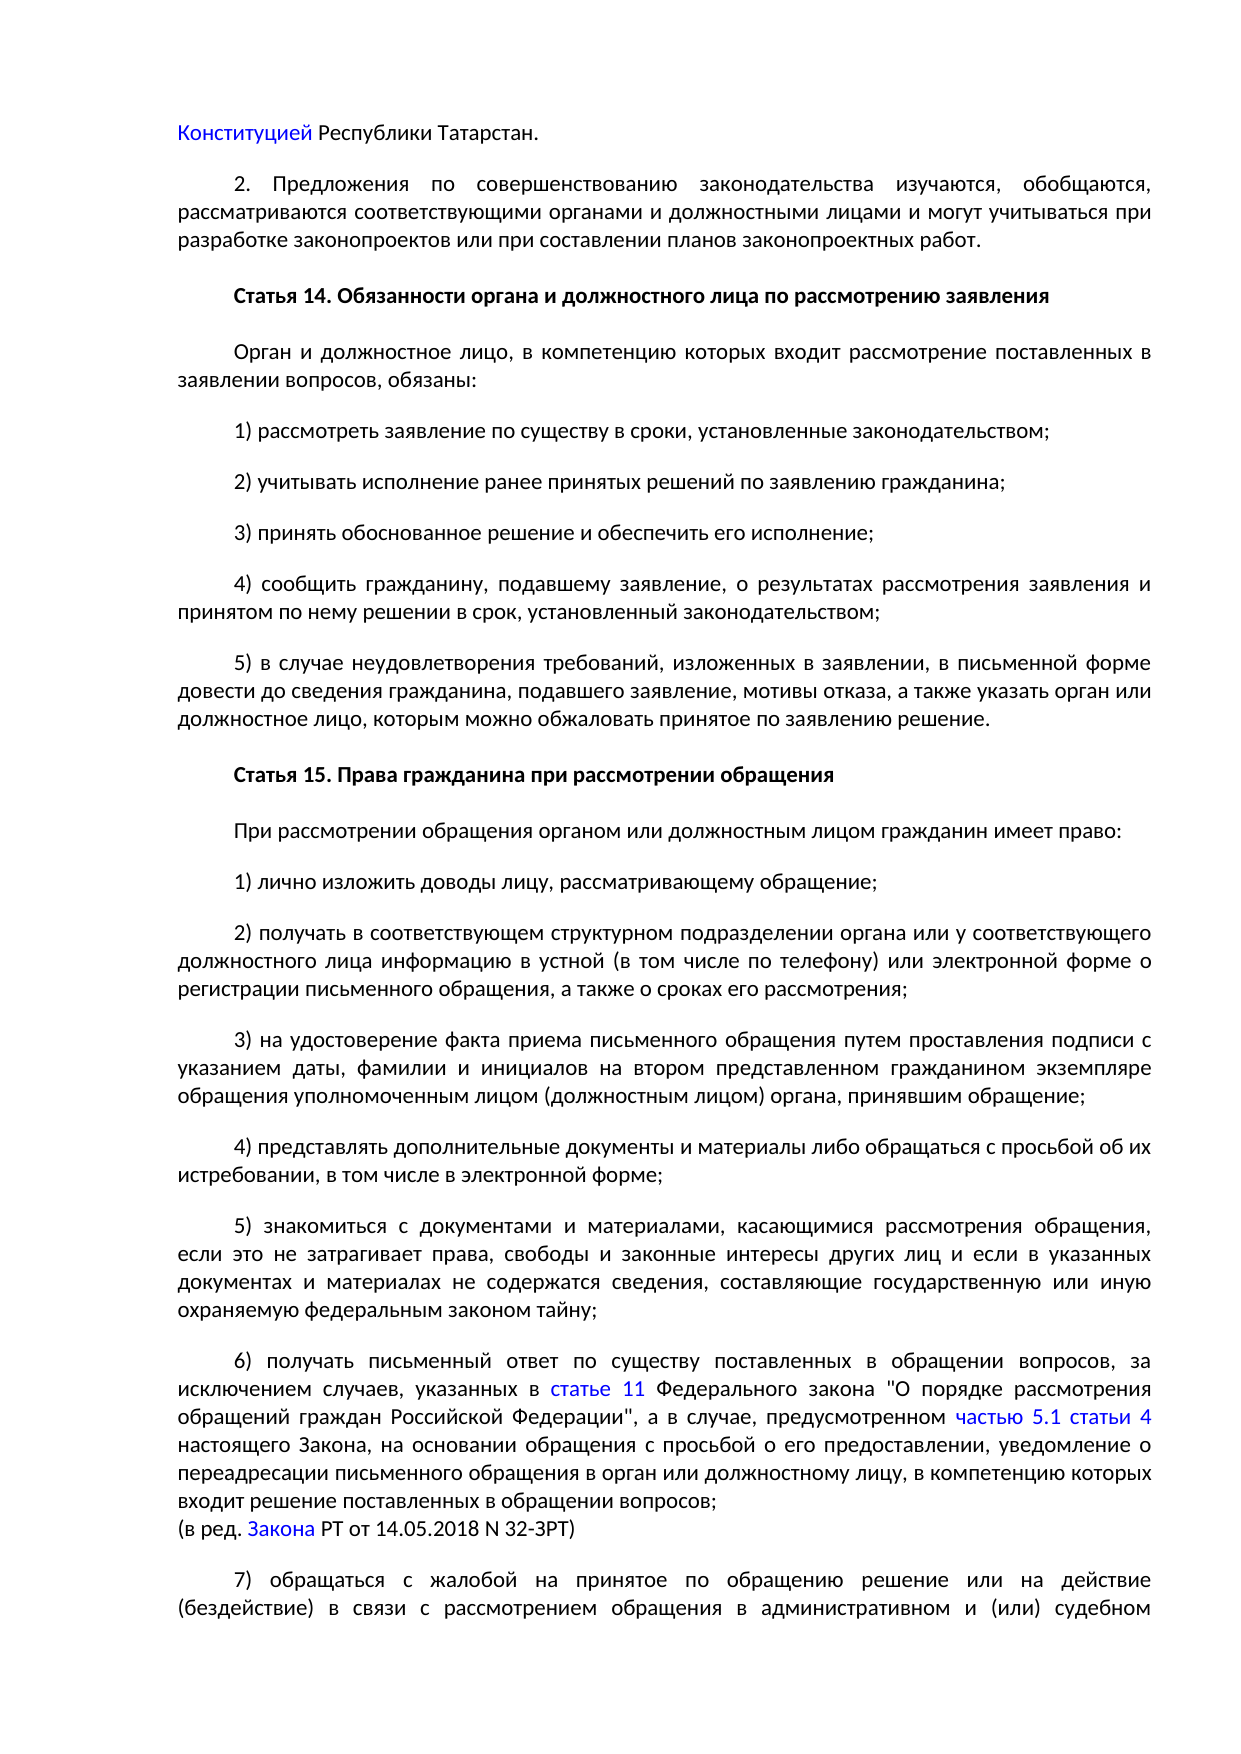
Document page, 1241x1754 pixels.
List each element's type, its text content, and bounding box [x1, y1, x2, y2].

text 2) получать в соответствующем структурном подразделении органа или у соответствующего должностного лица информацию в устной (в том числе по телефону) или электронной форме о регистрации письменного обращения, а также о сроках его рассмотрения; [177, 918, 1152, 1002]
title Статья 14. Обязанности органа и должностного лица по рассмотрению заявления [177, 281, 1152, 309]
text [177, 1565, 1152, 1621]
text 2. Предложения по совершенствованию законодательства изучаются, обобщаются, рассматриваются соответствующими органами и должностными лицами и могут учитываться при разработке законопроектов или при составлении планов законопроектных работ. [177, 169, 1152, 253]
text 5) в случае неудовлетворения требований, изложенных в заявлении, в письменной форме довести до сведения гражданина, подавшего заявление, мотивы отказа, а также указать орган или должностное лицо, которым можно обжаловать принятое по заявлению решение. [177, 648, 1152, 732]
text 1) лично изложить доводы лицу, рассматривающему обращение; [177, 867, 1152, 895]
text При рассмотрении обращения органом или должностным лицом гражданин имеет право: [177, 816, 1152, 844]
title Статья 15. Права гражданина при рассмотрении обращения [177, 760, 1152, 788]
text 3) принять обоснованное решение и обеспечить его исполнение; [177, 518, 1152, 546]
text 5) знакомиться с документами и материалами, касающимися рассмотрения обращения, если это не затрагивает права, свободы и законные интересы других лиц и если в указанных документах и материалах не содержатся сведения, составляющие государственную или иную охраняемую федеральным законом тайну; [177, 1211, 1152, 1323]
text 4) сообщить гражданину, подавшему заявление, о результатах рассмотрения заявления и принятом по нему решении в срок, установленный законодательством; [177, 569, 1152, 625]
text Орган и должностное лицо, в компетенцию которых входит рассмотрение поставленных в заявлении вопросов, обязаны: [177, 337, 1152, 393]
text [177, 118, 1152, 146]
text 2) учитывать исполнение ранее принятых решений по заявлению гражданина; [177, 467, 1152, 495]
text (в ред. Закона РТ от 14.05.2018 N 32-ЗРТ) [177, 1514, 1152, 1542]
text 1) рассмотреть заявление по существу в сроки, установленные законодательством; [177, 416, 1152, 444]
text 3) на удостоверение факта приема письменного обращения путем проставления подписи с указанием даты, фамилии и инициалов на втором представленном гражданином экземпляре обращения уполномоченным лицом (должностным лицом) органа, принявшим обращение; [177, 1025, 1152, 1109]
text 4) представлять дополнительные документы и материалы либо обращаться с просьбой об их истребовании, в том числе в электронной форме; [177, 1132, 1152, 1188]
text 6) получать письменный ответ по существу поставленных в обращении вопросов, за исключением случаев, указанных в статье 11 Федерального закона "О порядке рассмотрения обращений граждан Российской Федерации", а в случае, предусмотренном частью 5.1 статьи 4 настоящего Закона, на основании обращения с просьбой о его предоставлении, уведомление о переадресации письменного обращения в орган или должностному лицу, в компетенцию которых входит решение поставленных в обращении вопросов; [177, 1346, 1152, 1514]
